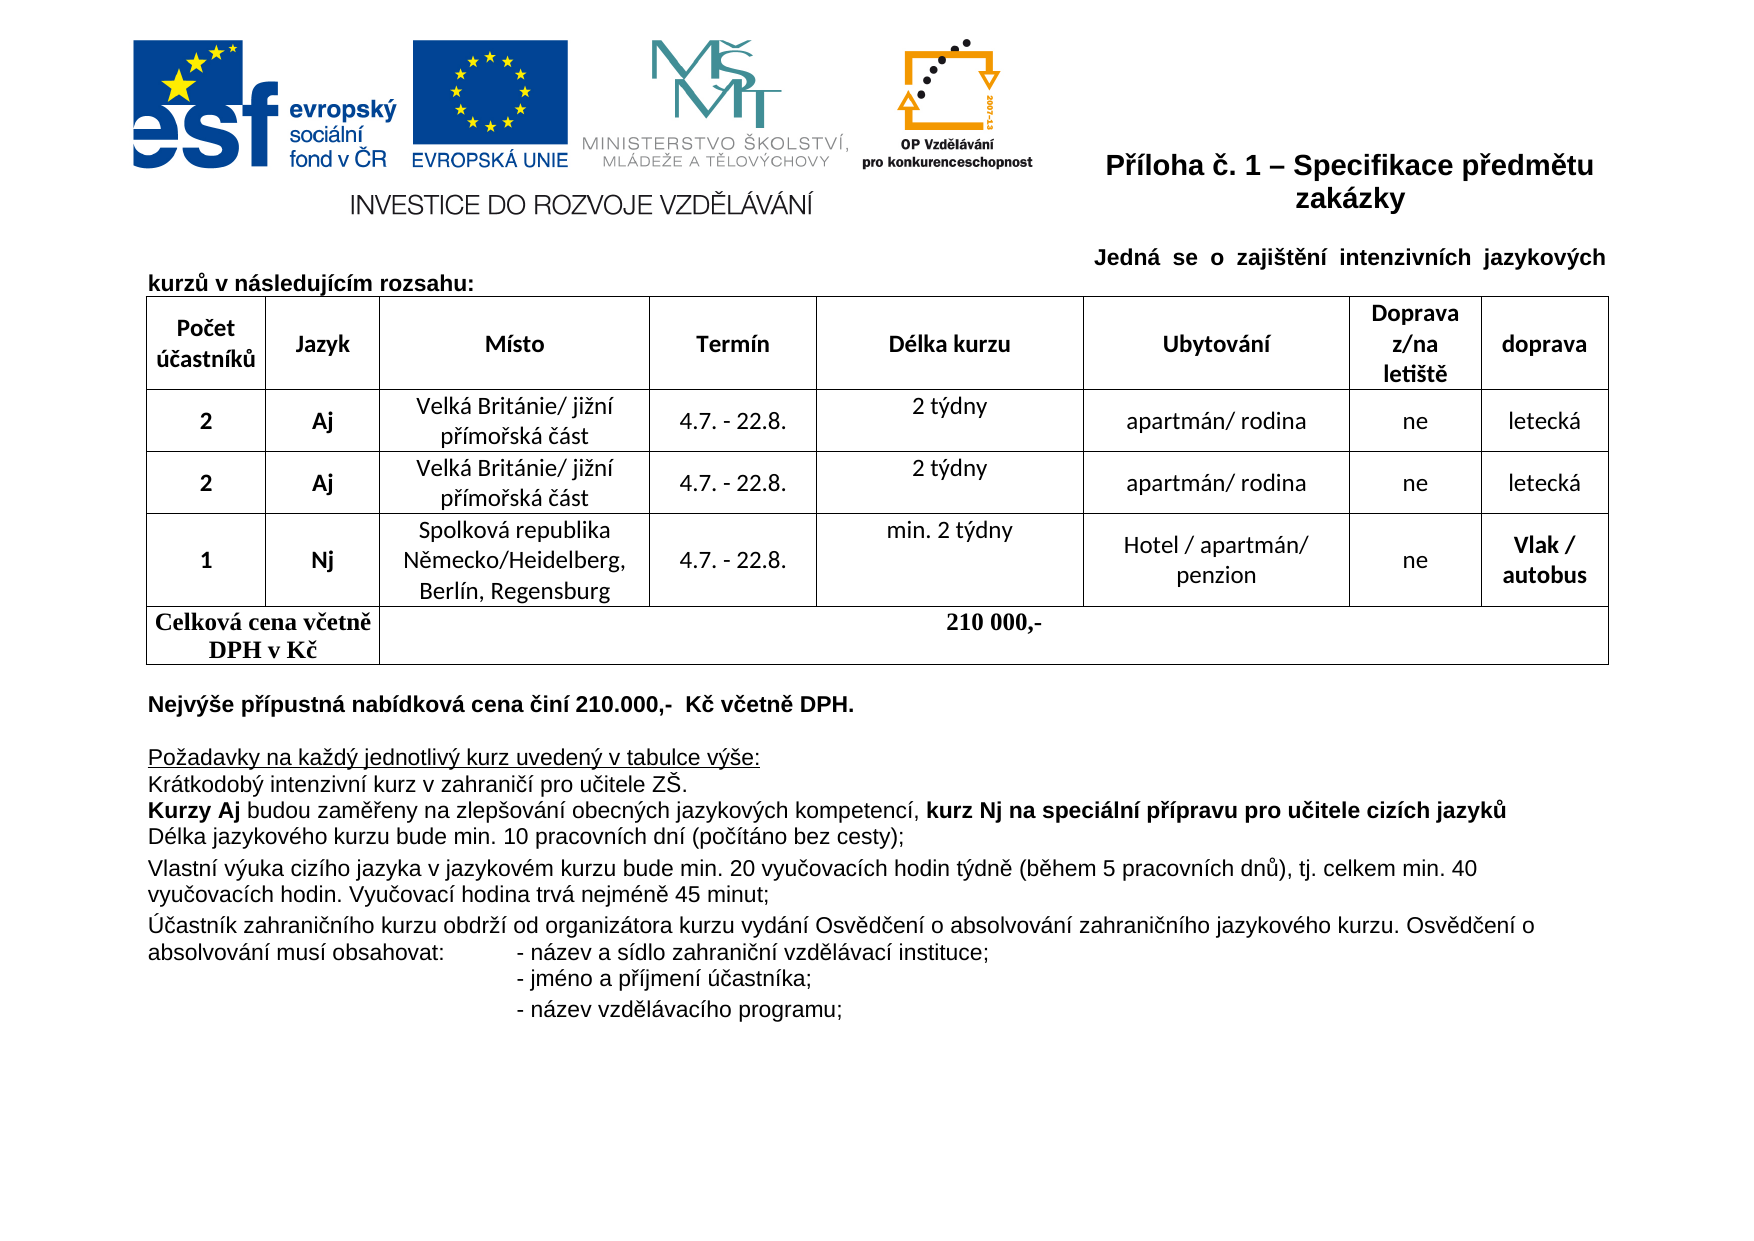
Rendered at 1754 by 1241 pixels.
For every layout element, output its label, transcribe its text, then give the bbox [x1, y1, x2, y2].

table_cell Aj [266, 390, 379, 451]
table_cell ne [1350, 514, 1481, 606]
text Délka jazykového kurzu bude min. 10 pracovních dní (počítáno bez cesty); [148, 823, 1606, 849]
table_cell 1 [147, 514, 265, 606]
table_cell 4.7. - 22.8. [650, 452, 816, 513]
table_header Termín [650, 297, 816, 389]
table_header Doprava z/na letiště [1350, 297, 1481, 389]
text Vlastní výuka cizího jazyka v jazykovém kurzu bude min. 20 vyučovacích hodin týdně (během 5 pracovních dnů), tj. celkem min. 40 vyučovacích hodin. Vyučovací hodina trvá nejméně 45 minut; [148, 854, 1606, 907]
text Příloha č. 1 – Specifikace předmětu zakázky [148, 148, 1606, 215]
picture [86, 0, 1094, 247]
text Požadavky na každý jednotlivý kurz uvedený v tabulce výše: [148, 744, 1606, 771]
table_cell apartmán/ rodina [1084, 390, 1349, 451]
table_cell 2 týdny [817, 452, 1083, 513]
table_cell 210 000,- [380, 607, 1608, 664]
table_cell Velká Británie/ jižní přímořská část [380, 452, 649, 513]
table_cell Aj [266, 452, 379, 513]
text Jedná se o zajištění intenzivních jazykových kurzů v následujícím rozsahu: [148, 243, 1606, 296]
table_header Počet účastníků [147, 297, 265, 389]
text Krátkodobý intenzivní kurz v zahraničí pro učitele ZŠ. Kurzy Aj budou zaměřeny na zlepšování obecných jazykových kompetencí, kurz Nj na speciální přípravu pro učitele cizích jazyků [148, 771, 1606, 823]
table_cell ne [1350, 390, 1481, 451]
table_cell Velká Británie/ jižní přímořská část [380, 390, 649, 451]
table_cell 2 týdny [817, 390, 1083, 451]
table_header Délka kurzu [817, 297, 1083, 389]
table_header doprava [1482, 297, 1608, 389]
text Nejvýše přípustná nabídková cena činí 210.000,- Kč včetně DPH. [148, 691, 1606, 718]
table_cell 2 [147, 452, 265, 513]
table_cell Nj [266, 514, 379, 606]
table_cell Celková cena včetně DPH v Kč [147, 607, 379, 664]
table_cell ne [1350, 452, 1481, 513]
table_cell 4.7. - 22.8. [650, 514, 816, 606]
text - název vzdělávacího programu; [148, 996, 1606, 1022]
text Účastník zahraničního kurzu obdrží od organizátora kurzu vydání Osvědčení o absolvování zahraničního jazykového kurzu. Osvědčení o absolvování musí obsahovat: - název a sídlo zahraniční vzdělávací instituce; - jméno a příjmení účastníka; [148, 912, 1606, 991]
table_header Místo [380, 297, 649, 389]
table_header Jazyk [266, 297, 379, 389]
table_header Ubytování [1084, 297, 1349, 389]
table_cell 4.7. - 22.8. [650, 390, 816, 451]
table_cell Vlak / autobus [1482, 514, 1608, 606]
table_cell Spolková republika Německo/Heidelberg, Berlín, Regensburg [380, 514, 649, 606]
table_cell Hotel / apartmán/ penzion [1084, 514, 1349, 606]
table_cell letecká [1482, 390, 1608, 451]
table_cell apartmán/ rodina [1084, 452, 1349, 513]
table_cell letecká [1482, 452, 1608, 513]
table_cell 2 [147, 390, 265, 451]
table_cell min. 2 týdny [817, 514, 1083, 606]
